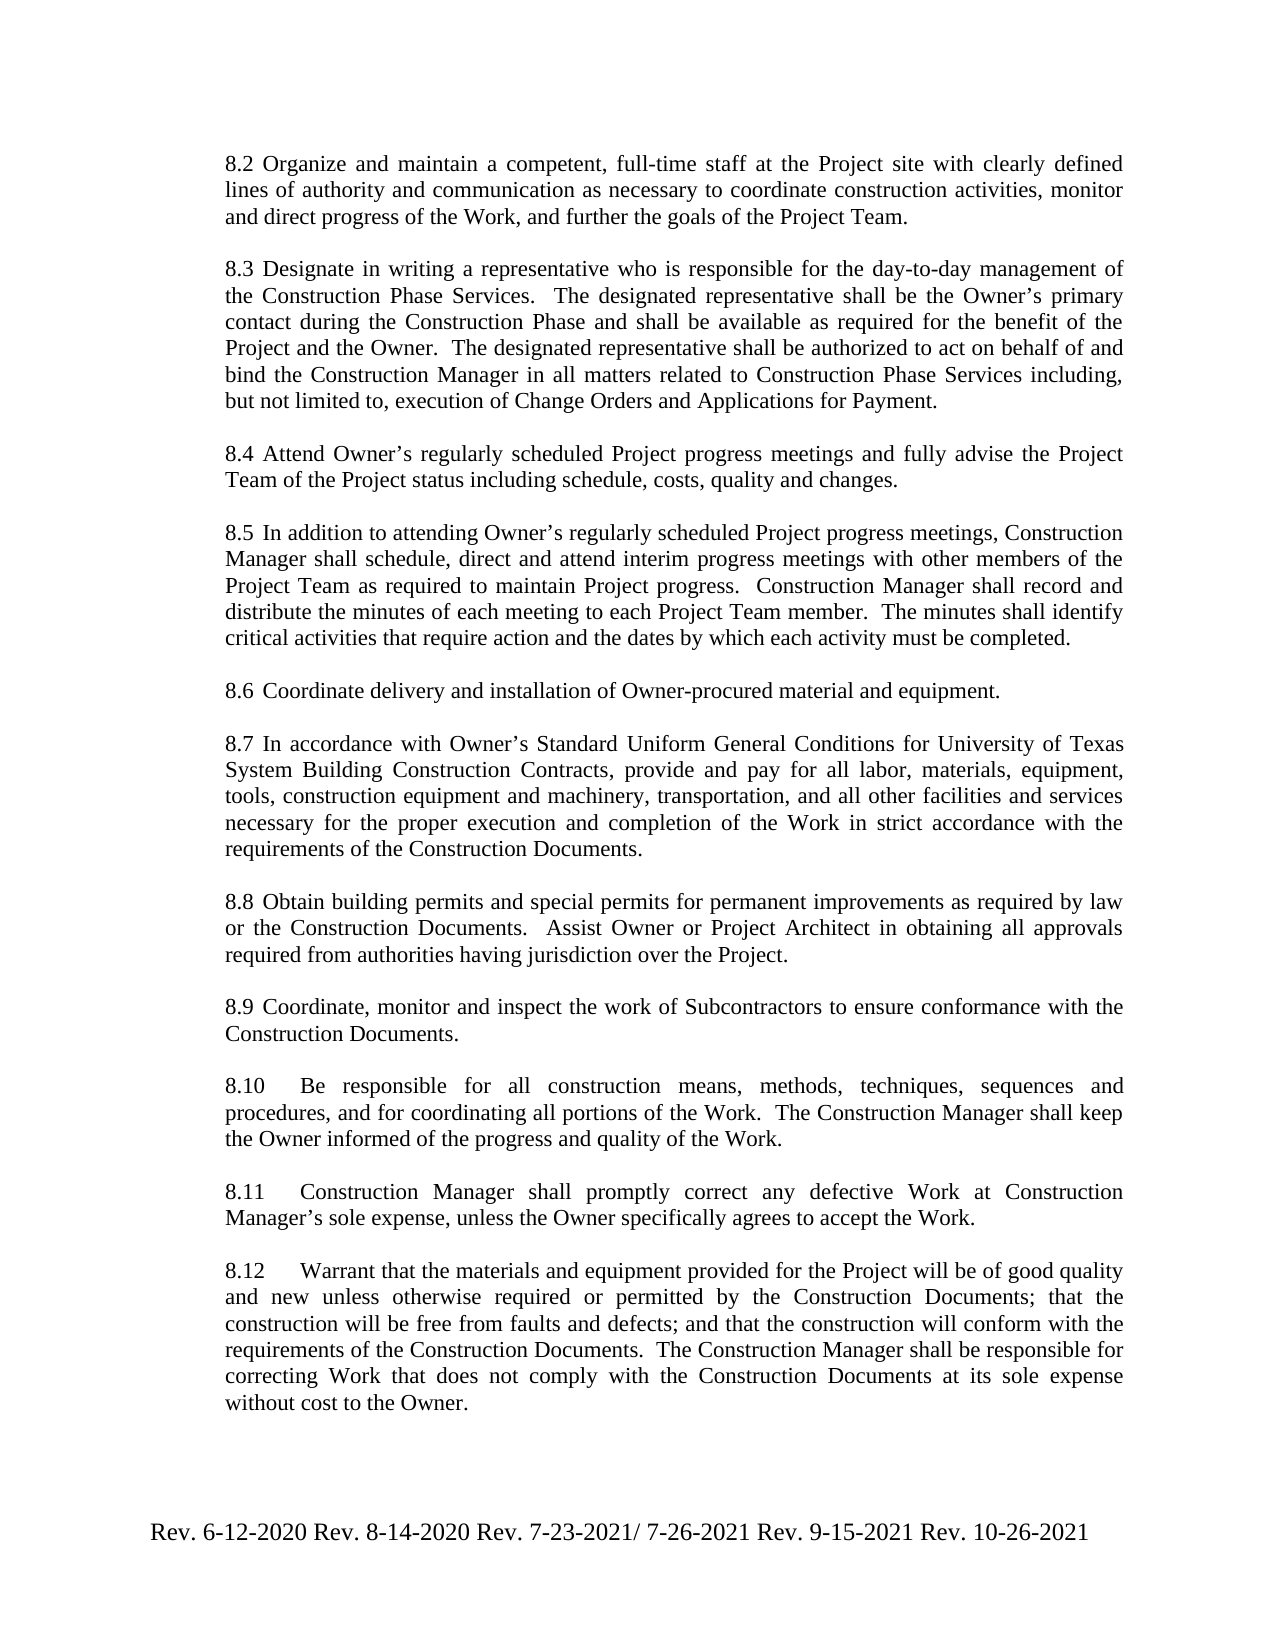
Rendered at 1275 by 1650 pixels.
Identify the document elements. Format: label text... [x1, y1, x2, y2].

list Obtain building permits and special permits for permanent improvements as required by law or the Construction Documents. Assist Owner or Project Architect in obtaining all approvals required from authorities having jurisdiction over the Project. [225, 888, 1125, 967]
list In addition to attending Owner’s regularly scheduled Project progress meetings, Construction Manager shall schedule, direct and attend interim progress meetings with other members of the Project Team as required to maintain Project progress. Construction Manager shall record and distribute the minutes of each meeting to each Project Team member. The minutes shall identify critical activities that require action and the dates by which each activity must be completed. [225, 519, 1125, 651]
list Be responsible for all construction means, methods, techniques, sequences and procedures, and for coordinating all portions of the Work. The Construction Manager shall keep the Owner informed of the progress and quality of the Work. [225, 1072, 1125, 1151]
list Warrant that the materials and equipment provided for the Project will be of good quality and new unless otherwise required or permitted by the Construction Documents; that the construction will be free from faults and defects; and that the construction will conform with the requirements of the Construction Documents. The Construction Manager shall be responsible for correcting Work that does not comply with the Construction Documents at its sole expense without cost to the Owner. [225, 1257, 1125, 1415]
list Construction Manager shall promptly correct any defective Work at Construction Manager’s sole expense, unless the Owner specifically agrees to accept the Work. [225, 1178, 1125, 1231]
list Designate in writing a representative who is responsible for the day-to-day management of the Construction Phase Services. The designated representative shall be the Owner’s primary contact during the Construction Phase and shall be available as required for the benefit of the Project and the Owner. The designated representative shall be authorized to act on behalf of and bind the Construction Manager in all matters related to Construction Phase Services including, but not limited to, execution of Change Orders and Applications for Payment. [225, 255, 1125, 413]
list Organize and maintain a competent, full-time staff at the Project site with clearly defined lines of authority and communication as necessary to coordinate construction activities, monitor and direct progress of the Work, and further the goals of the Project Team. [225, 150, 1125, 229]
list Coordinate, monitor and inspect the work of Subcontractors to ensure conformance with the Construction Documents. [225, 993, 1125, 1046]
list Coordinate delivery and installation of Owner-procured material and equipment. [225, 677, 1125, 703]
list In accordance with Owner’s Standard Uniform General Conditions for University of Texas System Building Construction Contracts, provide and pay for all labor, materials, equipment, tools, construction equipment and machinery, transportation, and all other facilities and services necessary for the proper execution and completion of the Work in strict accordance with the requirements of the Construction Documents. [225, 730, 1125, 862]
list Attend Owner’s regularly scheduled Project progress meetings and fully advise the Project Team of the Project status including schedule, costs, quality and changes. [225, 440, 1125, 493]
